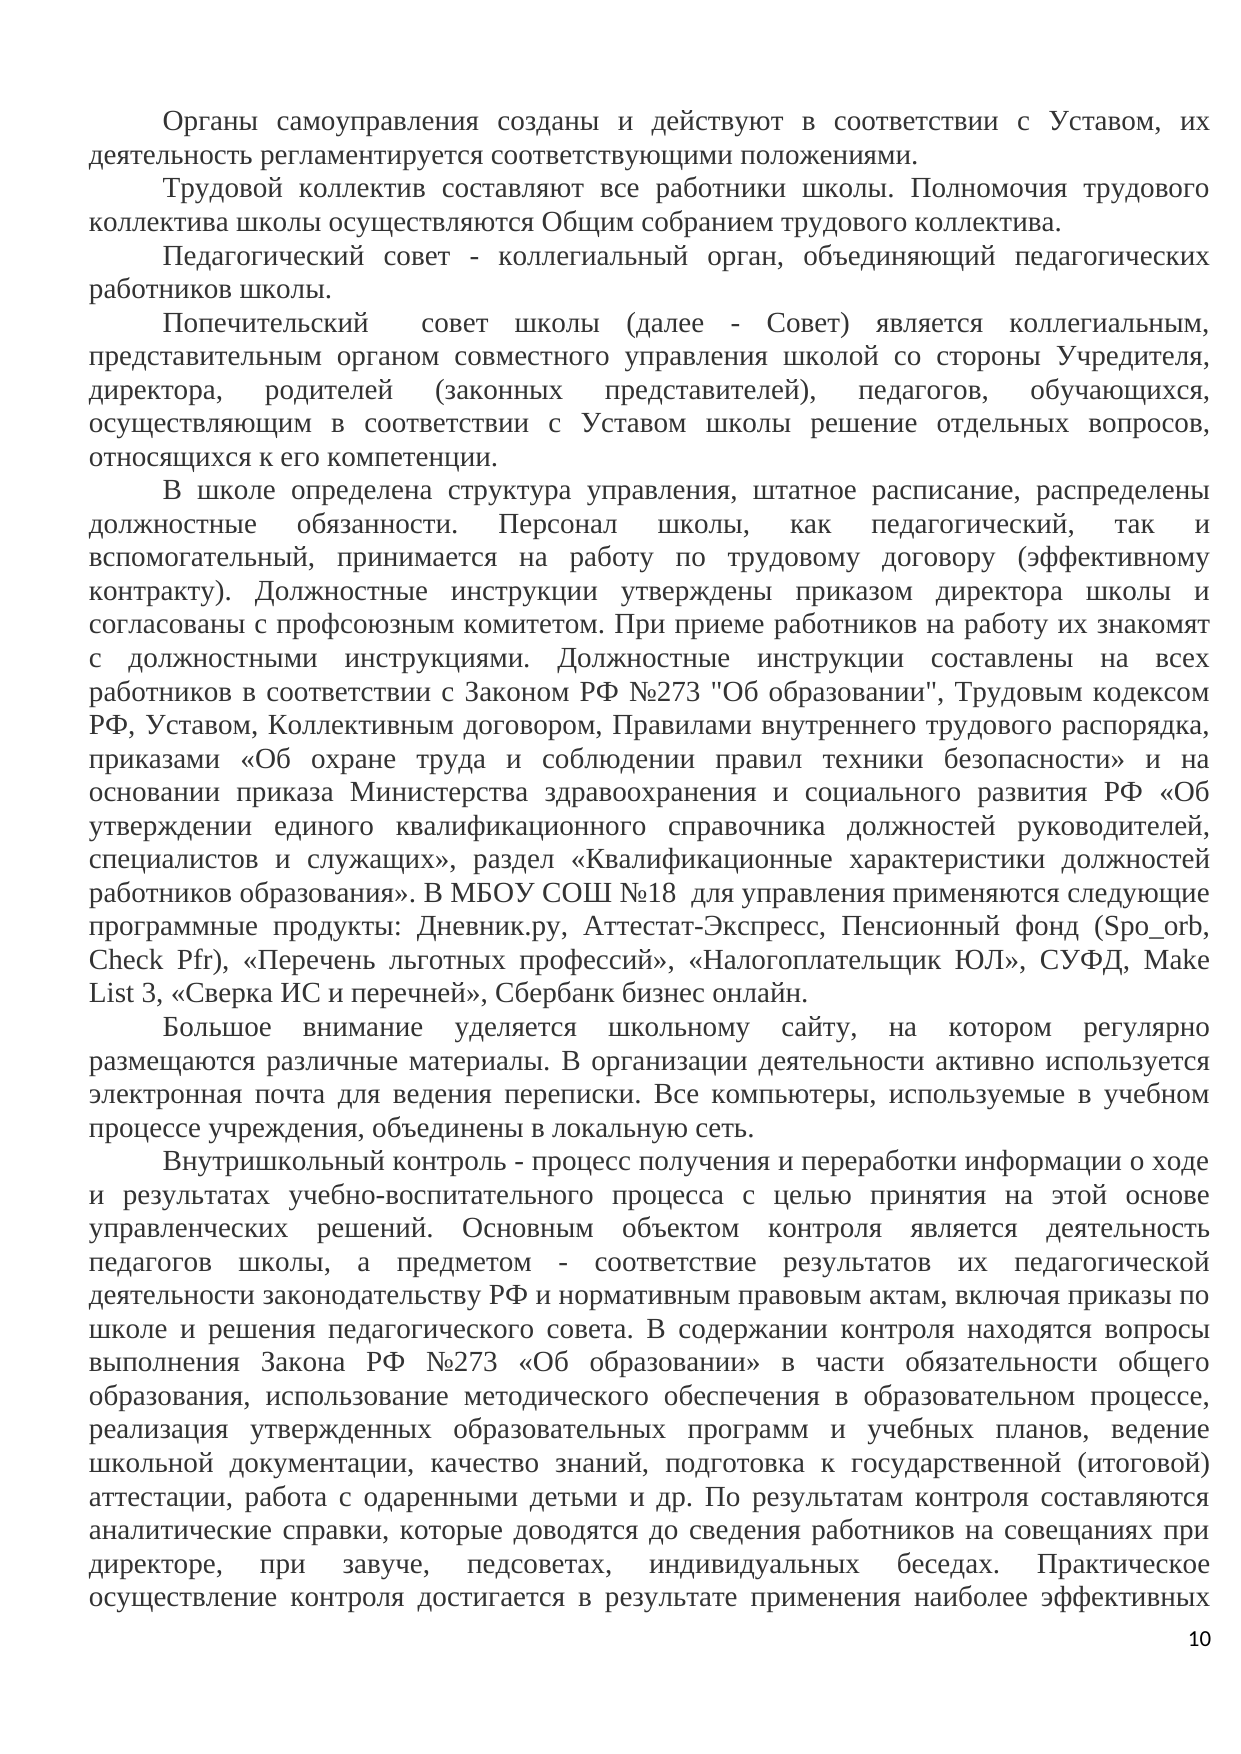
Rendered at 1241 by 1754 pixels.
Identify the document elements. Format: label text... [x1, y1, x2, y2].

text Органы самоуправления созданы и действуют в соответствии с Уставом, их деятельность регламентируется соответствующими положениями. [89, 103, 1211, 171]
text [89, 1143, 1211, 1613]
text Педагогический совет - коллегиальный орган, объединяющий педагогических работников школы. [89, 238, 1211, 305]
text Большое внимание уделяется школьному сайту, на котором регулярно размещаются различные материалы. В организации деятельности активно используется электронная почта для ведения переписки. Все компьютеры, используемые в учебном процессе учреждения, объединены в локальную сеть. [89, 1009, 1211, 1143]
text Попечительский совет школы (далее - Совет) является коллегиальным, представительным органом совместного управления школой со стороны Учредителя, директора, родителей (законных представителей), педагогов, обучающихся, осуществляющим в соответствии с Уставом школы решение отдельных вопросов, относящихся к его компетенции. [89, 305, 1211, 472]
text Трудовой коллектив составляют все работники школы. Полномочия трудового коллектива школы осуществляются Общим собранием трудового коллектива. [89, 171, 1211, 238]
text В школе определена структура управления, штатное расписание, распределены должностные обязанности. Персонал школы, как педагогический, так и вспомогательный, принимается на работу по трудовому договору (эффективному контракту). Должностные инструкции утверждены приказом директора школы и согласованы с профсоюзным комитетом. При приеме работников на работу их знакомят с должностными инструкциями. Должностные инструкции составлены на всех работников в соответствии с Законом РФ №273 "Об образовании", Трудовым кодексом РФ, Уставом, Коллективным договором, Правилами внутреннего трудового распорядка, приказами «Об охране труда и соблюдении правил техники безопасности» и на основании приказа Министерства здравоохранения и социального развития РФ «Об утверждении единого квалификационного справочника должностей руководителей, специалистов и служащих», раздел «Квалификационные характеристики должностей работников образования». В МБОУ СОШ №18 для управления применяются следующие программные продукты: Дневник.ру, Аттестат-Экспресс, Пенсионный фонд (Spo_orb, Check Pfr), «Перечень льготных профессий», «Налогоплательщик ЮЛ», СУФД, Make List 3, «Сверка ИС и перечней», Сбербанк бизнес онлайн. [89, 472, 1211, 1009]
